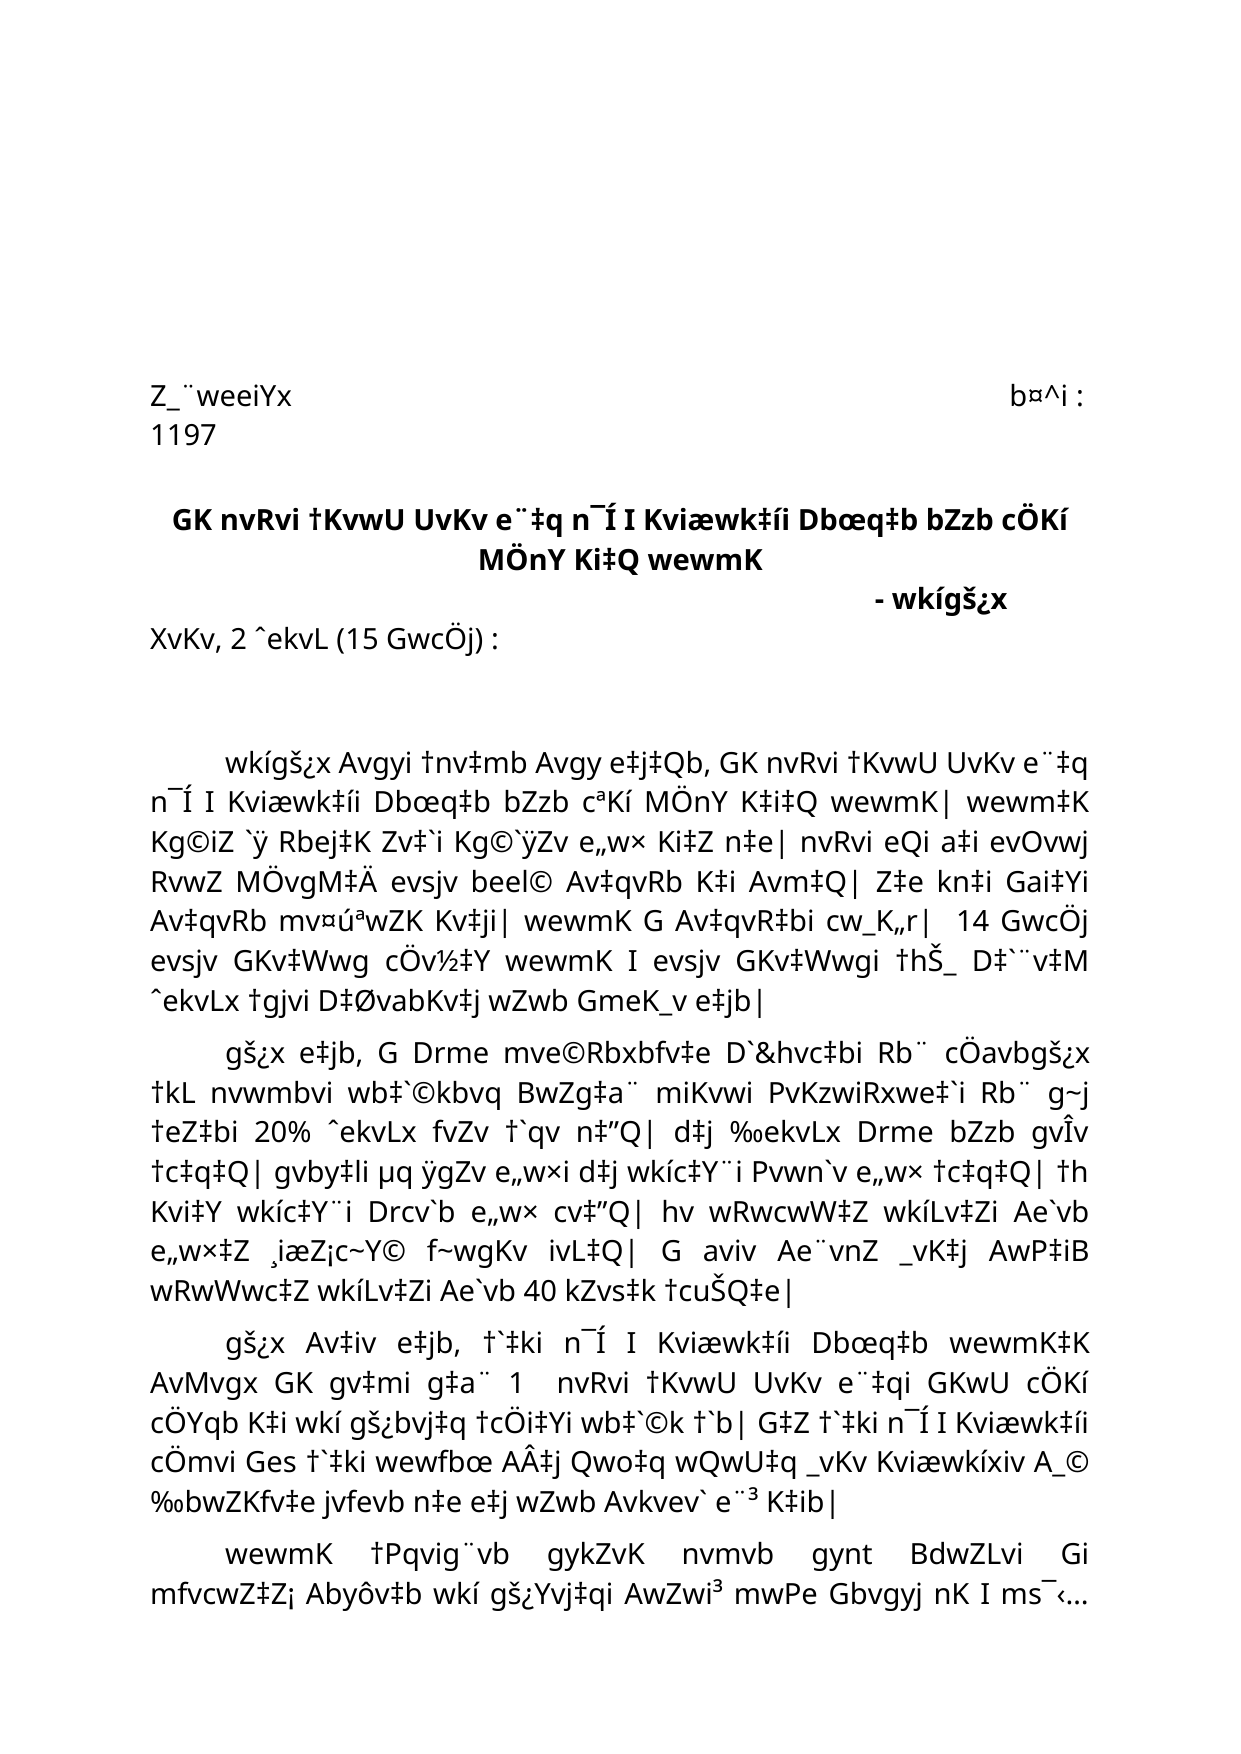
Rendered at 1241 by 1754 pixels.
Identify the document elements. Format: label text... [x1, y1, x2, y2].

text gš¿x Av‡iv e‡jb, †`‡ki n¯Í I Kviæwk‡íi Dbœq‡b wewmK‡K AvMvgx GK gv‡mi g‡a¨ 1 nvRvi †KvwU UvKv e¨‡qi GKwU cÖKí cÖYqb K‡i wkí gš¿bvj‡q †cÖi‡Yi wb‡`©k †`b| G‡Z †`‡ki n¯Í I Kviæwk‡íi cÖmvi Ges †`‡ki wewfbœ AÂ‡j Qwo‡q wQwU‡q _vKv Kviæwkíxiv A_©‰bwZKfv‡e jvfevb n‡e e‡j wZwb Avkvev` e¨³ K‡ib| [150, 1323, 1090, 1521]
text XvKv, 2 ˆekvL (15 GwcÖj) : [150, 618, 1090, 658]
text - wkígš¿x [150, 579, 1090, 618]
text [150, 1533, 1090, 1613]
text wkígš¿x Avgyi †nv‡mb Avgy e‡j‡Qb, GK nvRvi †KvwU UvKv e¨‡q n¯Í I Kviæwk‡íi Dbœq‡b bZzb cªKí MÖnY K‡i‡Q wewmK| wewm‡K Kg©iZ `ÿ Rbej‡K Zv‡`i Kg©`ÿZv e„w× Ki‡Z n‡e| nvRvi eQi a‡i evOvwj RvwZ MÖvgM‡Ä evsjv beel© Av‡qvRb K‡i Avm‡Q| Z‡e kn‡i Gai‡Yi Av‡qvRb mv¤úªwZK Kv‡ji| wewmK G Av‡qvR‡bi cw_K„r| 14 GwcÖj evsjv GKv‡Wwg cÖv½‡Y wewmK I evsjv GKv‡Wwgi †hŠ_ D‡`¨v‡M ˆekvLx †gjvi D‡ØvabKv‡j wZwb GmeK_v e‡jb| [150, 742, 1090, 1020]
text gš¿x e‡jb, G Drme mve©Rbxbfv‡e D`&hvc‡bi Rb¨ cÖavbgš¿x †kL nvwmbvi wb‡`©kbvq BwZg‡a¨ miKvwi PvKzwiRxwe‡`i Rb¨ g~j †eZ‡bi 20% ˆekvLx fvZv †`qv n‡”Q| d‡j ‰ekvLx Drme bZzb gvÎv †c‡q‡Q| gvby‡li µq ÿgZv e„w×i d‡j wkíc‡Y¨i Pvwn`v e„w× †c‡q‡Q| †h Kvi‡Y wkíc‡Y¨i Drcv`b e„w× cv‡”Q| hv wRwcwW‡Z wkíLv‡Zi Ae`vb e„w×‡Z ¸iæZ¡c~Y© f~wgKv ivL‡Q| G aviv Ae¨vnZ _vK‡j AwP‡iB wRwWwc‡Z wkíLv‡Zi Ae`vb 40 kZvs‡k †cuŠQ‡e| [150, 1032, 1090, 1310]
text Z_¨weeiYx b¤^i : 1197 [150, 375, 1090, 454]
text GK nvRvi †KvwU UvKv e¨‡q n¯Í I Kviæwk‡íi Dbœq‡b bZzb cÖKí MÖnY Ki‡Q wewmK [150, 499, 1090, 579]
